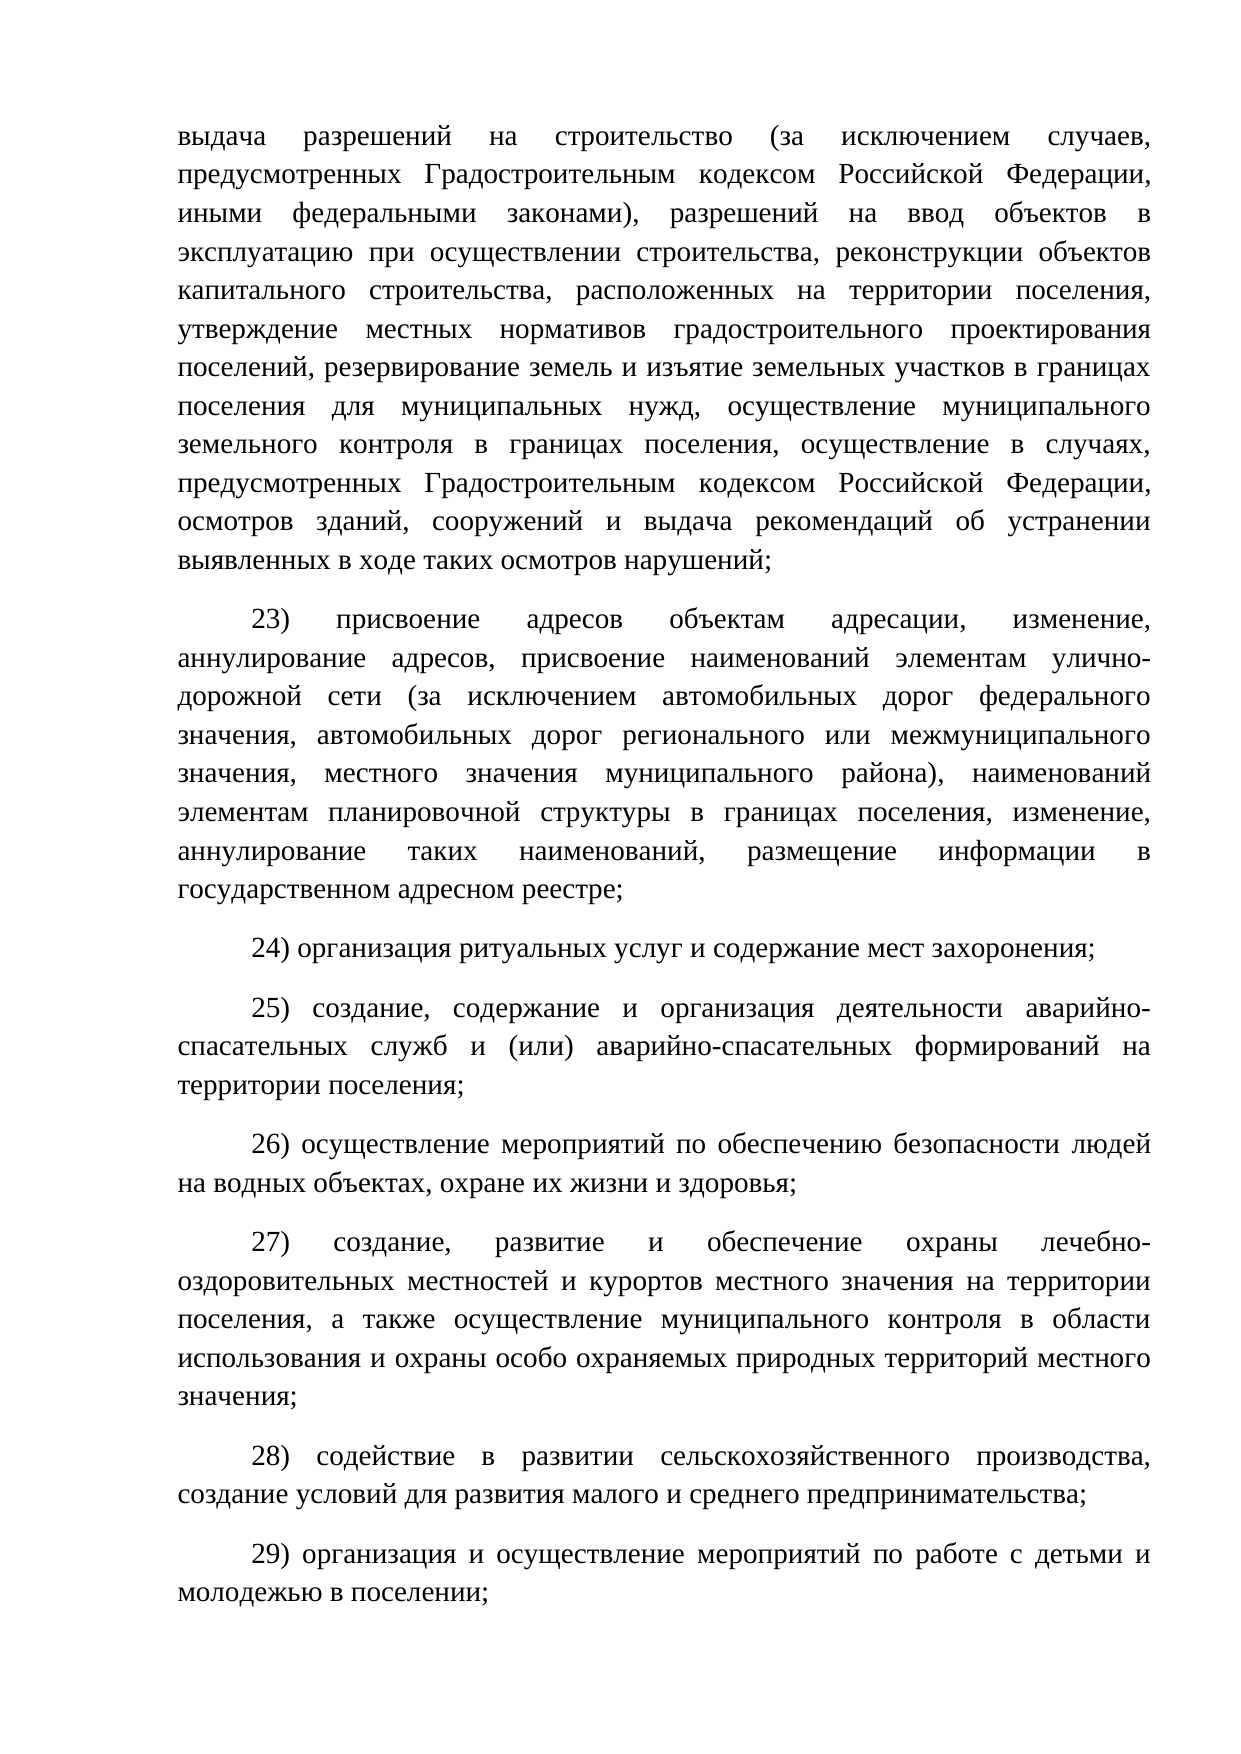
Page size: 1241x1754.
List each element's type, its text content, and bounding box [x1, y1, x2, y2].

text 23) присвоение адресов объектам адресации, изменение, аннулирование адресов, присвоение наименований элементам улично-дорожной сети (за исключением автомобильных дорог федерального значения, автомобильных дорог регионального или межмуниципального значения, местного значения муниципального района), наименований элементам планировочной структуры в границах поселения, изменение, аннулирование таких наименований, размещение информации в государственном адресном реестре; [177, 601, 1152, 905]
text 24) организация ритуальных услуг и содержание мест захоронения; [177, 931, 1152, 964]
text 28) содействие в развитии сельскохозяйственного производства, создание условий для развития малого и среднего предпринимательства; [177, 1438, 1152, 1510]
text 27) создание, развитие и обеспечение охраны лечебно-оздоровительных местностей и курортов местного значения на территории поселения, а также осуществление муниципального контроля в области использования и охраны особо охраняемых природных территорий местного значения; [177, 1224, 1152, 1412]
text 25) создание, содержание и организация деятельности аварийно-спасательных служб и (или) аварийно-спасательных формирований на территории поселения; [177, 990, 1152, 1101]
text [177, 118, 1152, 576]
text 26) осуществление мероприятий по обеспечению безопасности людей на водных объектах, охране их жизни и здоровья; [177, 1126, 1152, 1198]
text 29) организация и осуществление мероприятий по работе с детьми и молодежью в поселении; [177, 1536, 1152, 1608]
